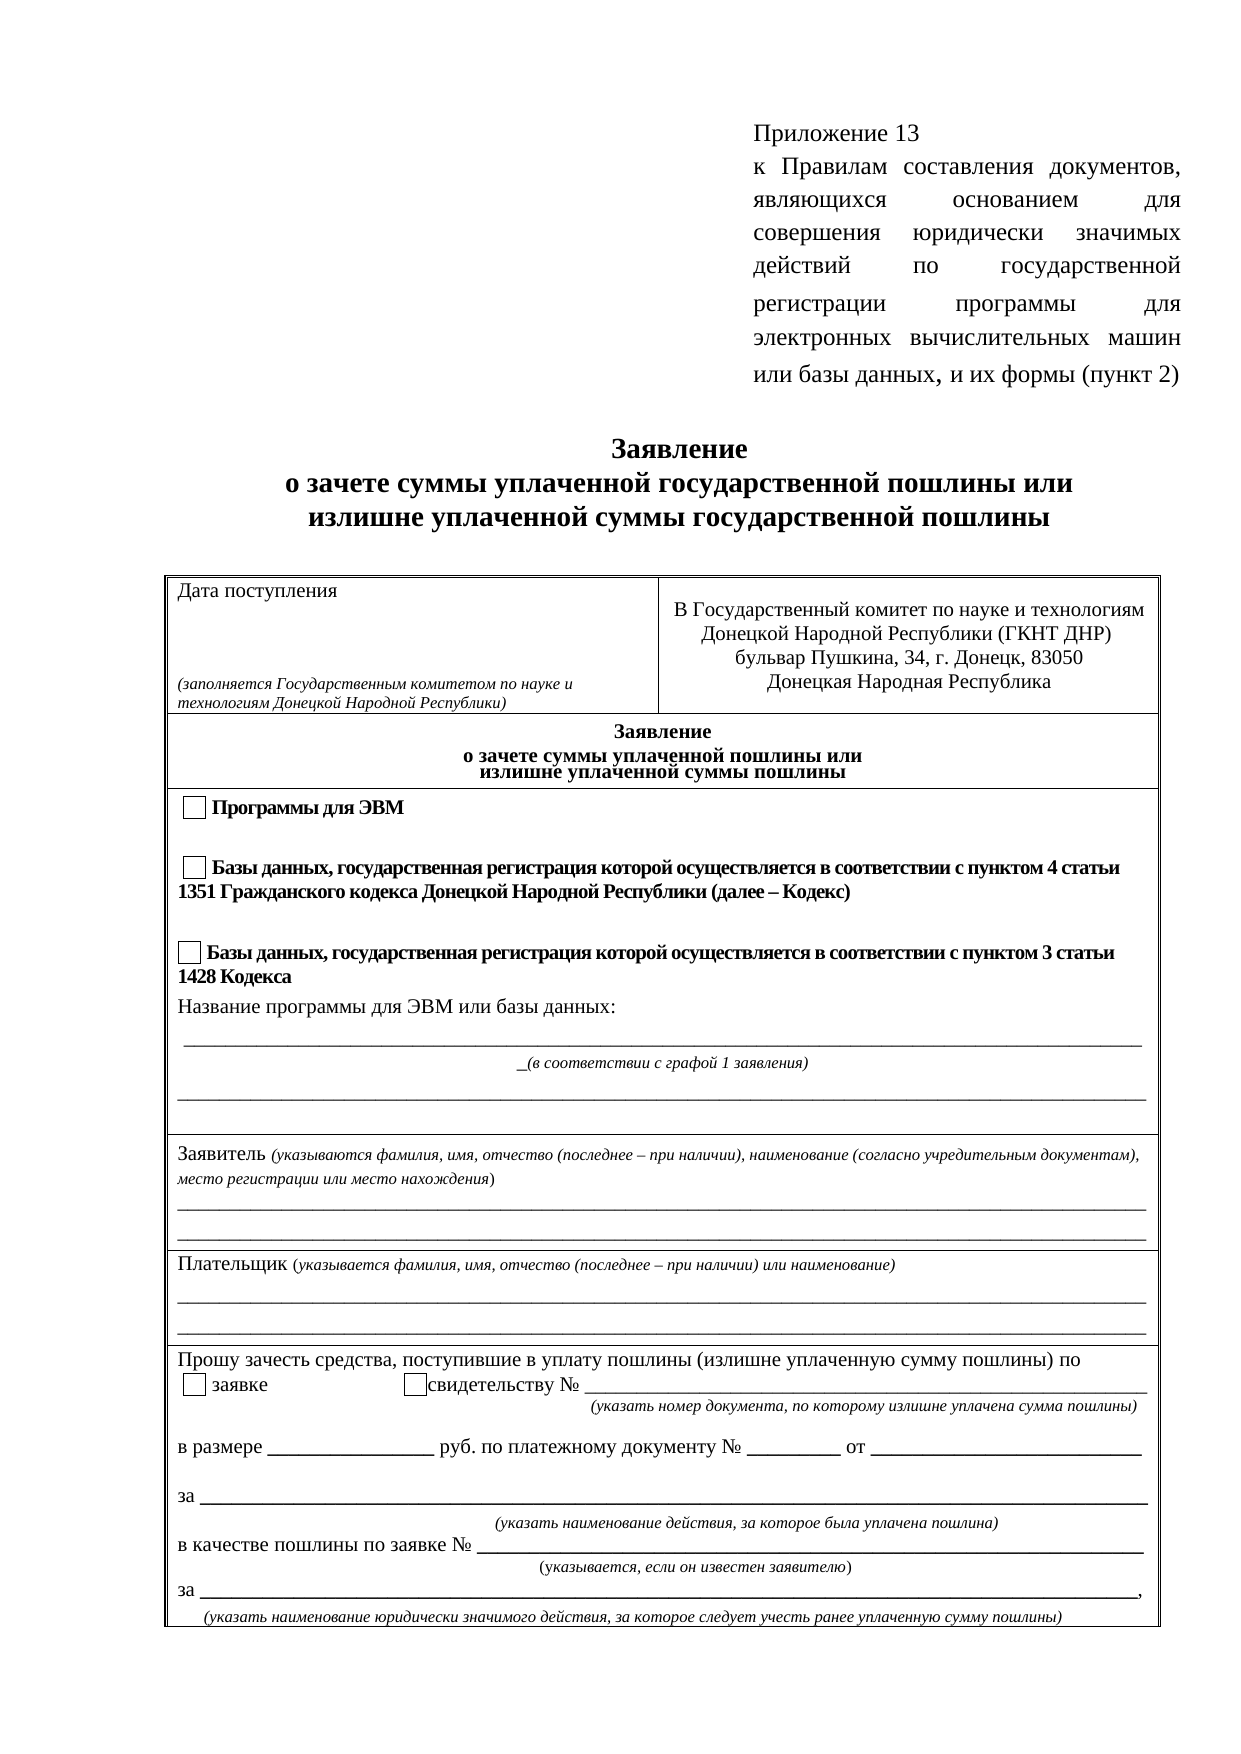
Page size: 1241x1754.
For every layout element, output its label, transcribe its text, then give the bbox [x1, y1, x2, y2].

text Приложение 13 [753, 118, 1181, 147]
table_cell Заявление о зачете суммы уплаченной пошлины или излишне уплаченной суммы пошлины [168, 714, 1158, 787]
text о зачете суммы уплаченной государственной пошлины или [177, 465, 1181, 499]
table_header В Государственный комитет по науке и технологиям Донецкой Народной Республики (ГКНТ ДНР) бульвар Пушкина, 34, г. Донецк, 83050 Донецкая Народная Республика [659, 578, 1158, 712]
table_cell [168, 1346, 1158, 1626]
text к Правилам составления документов, являющихся основанием для совершения юридически значимых действий по государственной регистрации программы для электронных вычислительных машин или базы данных, и их формы (пункт 2) [753, 151, 1181, 389]
text излишне уплаченной суммы государственной пошлины [177, 499, 1181, 532]
text Заявление [177, 432, 1181, 465]
table_cell Заявитель (указываются фамилия, имя, отчество (последнее – при наличии), наименование (согласно учредительным документам), место регистрации или место нахождения) _____________________________________________________________________________________________ _____________________________________________________________________________________________ [168, 1135, 1158, 1249]
table_cell Плательщик (указывается фамилия, имя, отчество (последнее – при наличии) или наименование) __________________________________________________________________________________________________________________________________________________________________________________________ [168, 1251, 1158, 1345]
table_header Дата поступления (заполняется Государственным комитетом по науке и технологиям Донецкой Народной Республики) [168, 578, 658, 712]
table_cell Программы для ЭВМ Базы данных, государственная регистрация которой осуществляется в соответствии с пунктом 4 статьи 1351 Гражданского кодекса Донецкой Народной Республики (далее – Кодекс) Базы данных, государственная регистрация которой осуществляется в соответствии с пунктом 3 статьи 1428 Кодекса Название программы для ЭВМ или базы данных: _____________________________________________________________________________________________(в соответствии с графой 1 заявления) _____________________________________________________________________________________________ [168, 789, 1158, 1133]
